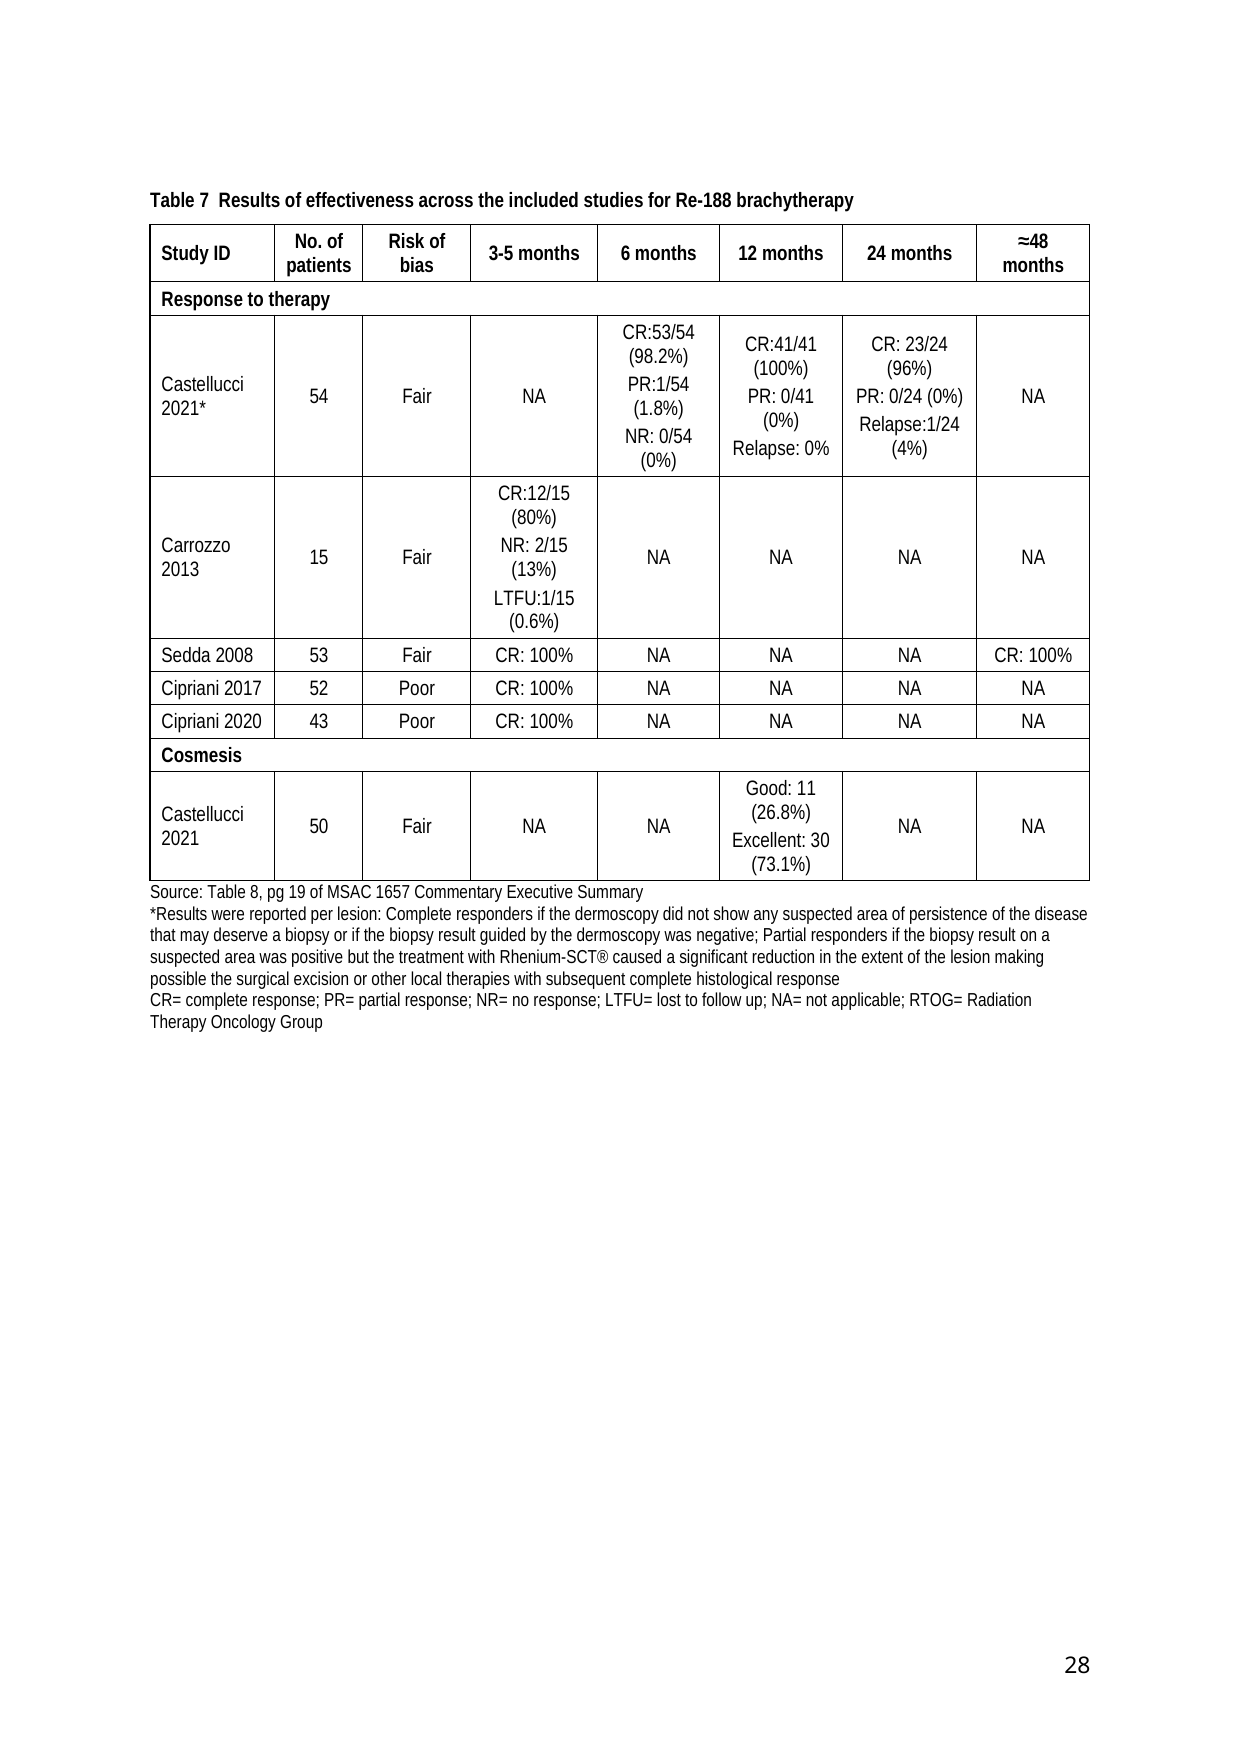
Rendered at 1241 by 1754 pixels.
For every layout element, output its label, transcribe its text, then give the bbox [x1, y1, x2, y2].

table_cell NA [843, 772, 976, 880]
table_header Risk of bias [363, 225, 470, 281]
table_cell NA [598, 477, 719, 637]
table_cell NA [720, 672, 842, 704]
table_cell Cipriani 2020 [151, 705, 274, 737]
table_cell 52 [275, 672, 362, 704]
text *Results were reported per lesion: Complete responders if the dermoscopy did not show any suspected area of persistence of the disease that may deserve a biopsy or if the biopsy result guided by the dermoscopy was negative; Partial responders if the biopsy result on a suspected area was positive but the treatment with Rhenium-SCT® caused a significant reduction in the extent of the lesion making possible the surgical excision or other local therapies with subsequent complete histological response CR= complete response; PR= partial response; NR= no response; LTFU= lost to follow up; NA= not applicable; RTOG= Radiation Therapy Oncology Group [150, 903, 1090, 1032]
table_cell 54 [275, 316, 362, 476]
table_cell NA [598, 639, 719, 671]
table_cell NA [471, 772, 597, 880]
table_header 6 months [598, 225, 719, 281]
table_cell NA [977, 477, 1089, 637]
table_cell Fair [363, 639, 470, 671]
table_cell NA [720, 639, 842, 671]
text Source: Table 8, pg 19 of MSAC 1657 Commentary Executive Summary [150, 881, 1090, 903]
table_cell NA [720, 477, 842, 637]
table_cell CR: 100% [471, 639, 597, 671]
table_cell CR: 100% [471, 705, 597, 737]
table_cell CR:41/41 (100%) PR: 0/41 (0%) Relapse: 0% [720, 316, 842, 476]
table_cell NA [843, 477, 976, 637]
table_cell 50 [275, 772, 362, 880]
table_cell 53 [275, 639, 362, 671]
table_cell NA [720, 705, 842, 737]
table_cell Carrozzo 2013 [151, 477, 274, 637]
table_cell Fair [363, 477, 470, 637]
table_cell CR:12/15 (80%) NR: 2/15 (13%) LTFU:1/15 (0.6%) [471, 477, 597, 637]
table_cell Fair [363, 316, 470, 476]
table_header 12 months [720, 225, 842, 281]
table_cell CR: 100% [977, 639, 1089, 671]
table_cell Fair [363, 772, 470, 880]
table_cell Cipriani 2017 [151, 672, 274, 704]
table_cell NA [977, 316, 1089, 476]
table_cell NA [977, 772, 1089, 880]
table_cell Poor [363, 705, 470, 737]
table_cell Castellucci 2021 [151, 772, 274, 880]
table_cell Response to therapy [151, 282, 1089, 314]
table_cell Cosmesis [151, 739, 1089, 771]
table_cell NA [977, 705, 1089, 737]
table_cell Sedda 2008 [151, 639, 274, 671]
table_cell Castellucci 2021* [151, 316, 274, 476]
table_header 24 months [843, 225, 976, 281]
table_header 3-5 months [471, 225, 597, 281]
table_cell NA [598, 672, 719, 704]
table_cell Poor [363, 672, 470, 704]
table_cell 43 [275, 705, 362, 737]
table_cell Good: 11 (26.8%) Excellent: 30 (73.1%) [720, 772, 842, 880]
table_cell NA [598, 772, 719, 880]
table_header No. of patients [275, 225, 362, 281]
table_cell NA [843, 639, 976, 671]
table_cell NA [598, 705, 719, 737]
table_header ≈48 months [977, 225, 1089, 281]
table_cell CR: 100% [471, 672, 597, 704]
table_cell CR: 23/24 (96%) PR: 0/24 (0%) Relapse:1/24 (4%) [843, 316, 976, 476]
table_cell CR:53/54 (98.2%) PR:1/54 (1.8%) NR: 0/54 (0%) [598, 316, 719, 476]
table_cell NA [843, 705, 976, 737]
table_cell NA [977, 672, 1089, 704]
text Table 7 Results of effectiveness across the included studies for Re-188 brachytherapy [150, 187, 1090, 211]
table_cell NA [843, 672, 976, 704]
table_cell 15 [275, 477, 362, 637]
table_cell NA [471, 316, 597, 476]
table_header Study ID [151, 225, 274, 281]
